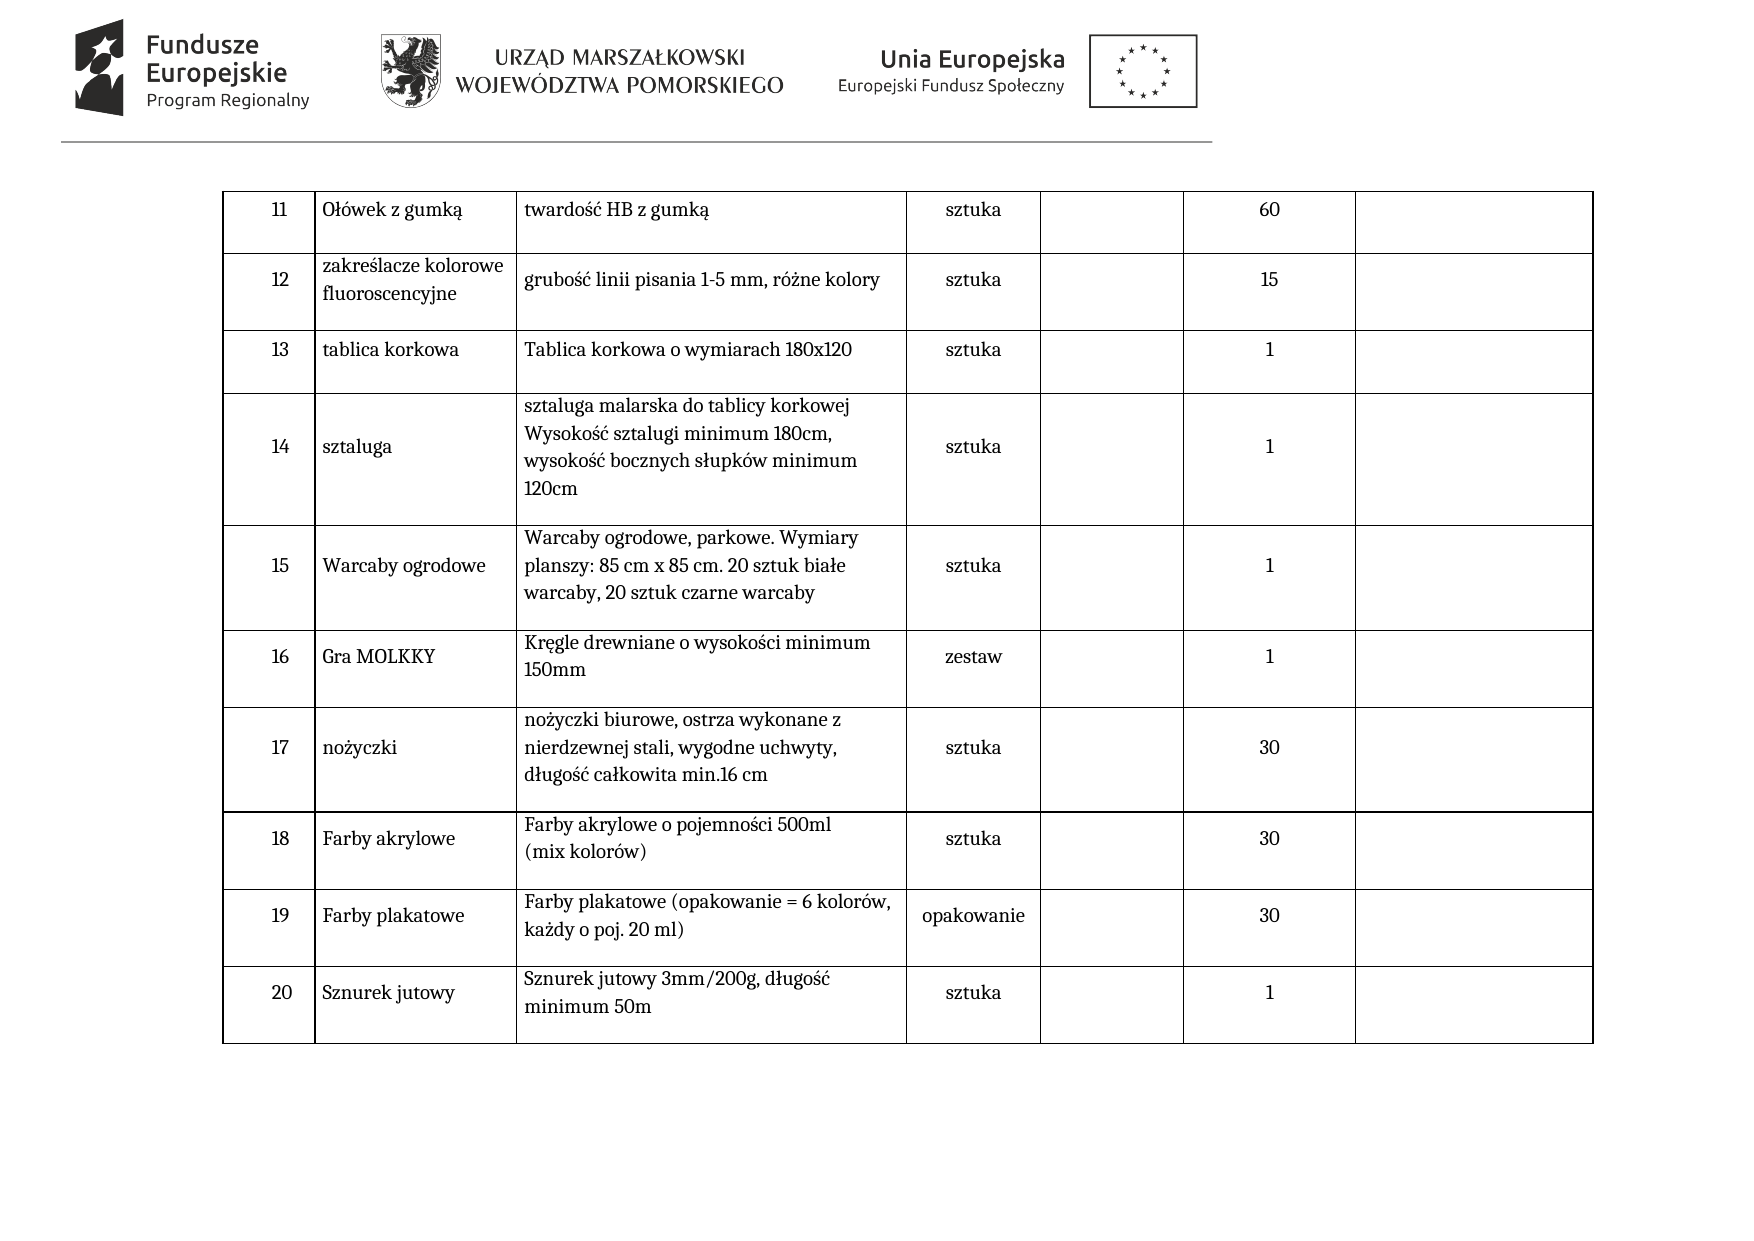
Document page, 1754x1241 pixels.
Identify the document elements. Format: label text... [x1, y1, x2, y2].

table_cell Kręgle drewniane o wysokości minimum 150mm [517, 631, 906, 707]
table_cell 15 [224, 526, 314, 629]
table_cell 16 [224, 631, 314, 707]
table_cell [1356, 254, 1592, 330]
table_cell [1356, 526, 1592, 629]
table_cell Ołówek z gumką [316, 192, 516, 253]
table_cell [1041, 526, 1183, 629]
table_cell tablica korkowa [316, 331, 516, 393]
table_cell 12 [224, 254, 314, 330]
table_cell [1356, 967, 1592, 1043]
table_cell Sznurek jutowy [316, 967, 516, 1043]
table_cell sztuka [907, 813, 1040, 889]
table_cell twardość HB z gumką [517, 192, 906, 253]
table_cell sztuka [907, 192, 1040, 253]
table_cell [1041, 192, 1183, 253]
table_cell Farby akrylowe o pojemności 500ml (mix kolorów) [517, 813, 906, 889]
table_cell opakowanie [907, 890, 1040, 966]
table_cell [1041, 890, 1183, 966]
table_cell [1356, 708, 1592, 811]
table_cell sztuka [907, 967, 1040, 1043]
table_cell 30 [1184, 813, 1355, 889]
table_cell sztuka [907, 394, 1040, 525]
table_cell [1041, 254, 1183, 330]
table_cell [1356, 192, 1592, 253]
table_cell [1041, 631, 1183, 707]
table_cell 30 [1184, 890, 1355, 966]
table_cell sztuka [907, 526, 1040, 629]
table_cell grubość linii pisania 1-5 mm, różne kolory [517, 254, 906, 330]
table_cell 20 [224, 967, 314, 1043]
table_cell sztaluga [316, 394, 516, 525]
table_cell 11 [224, 192, 314, 253]
table_cell sztaluga malarska do tablicy korkowej Wysokość sztalugi minimum 180cm, wysokość bocznych słupków minimum 120cm [517, 394, 906, 525]
picture [61, 18, 1213, 143]
table_cell 19 [224, 890, 314, 966]
table_cell 1 [1184, 394, 1355, 525]
table_cell [1356, 813, 1592, 889]
table_cell sztuka [907, 708, 1040, 811]
table_cell [1041, 708, 1183, 811]
table_cell 30 [1184, 708, 1355, 811]
table_cell 13 [224, 331, 314, 393]
table_cell sztuka [907, 331, 1040, 393]
table_cell [1041, 331, 1183, 393]
table_cell [1041, 967, 1183, 1043]
table_cell 1 [1184, 967, 1355, 1043]
table_cell Farby plakatowe [316, 890, 516, 966]
table_cell Farby akrylowe [316, 813, 516, 889]
table_cell Warcaby ogrodowe [316, 526, 516, 629]
table_cell Sznurek jutowy 3mm/200g, długość minimum 50m [517, 967, 906, 1043]
table_cell sztuka [907, 254, 1040, 330]
table_cell Tablica korkowa o wymiarach 180x120 [517, 331, 906, 393]
table_cell zestaw [907, 631, 1040, 707]
table_cell [1356, 394, 1592, 525]
table_cell Gra MOLKKY [316, 631, 516, 707]
table_cell 60 [1184, 192, 1355, 253]
table_cell nożyczki biurowe, ostrza wykonane z nierdzewnej stali, wygodne uchwyty, długość całkowita min.16 cm [517, 708, 906, 811]
table_cell 1 [1184, 631, 1355, 707]
table_cell nożyczki [316, 708, 516, 811]
table_cell [1356, 631, 1592, 707]
table_cell 18 [224, 813, 314, 889]
table_cell 17 [224, 708, 314, 811]
table_cell 1 [1184, 331, 1355, 393]
table_cell [1041, 813, 1183, 889]
table_cell [1356, 890, 1592, 966]
table_cell zakreślacze kolorowe fluoroscencyjne [316, 254, 516, 330]
table_cell 15 [1184, 254, 1355, 330]
table_cell Warcaby ogrodowe, parkowe. Wymiary planszy: 85 cm x 85 cm. 20 sztuk białe warcaby, 20 sztuk czarne warcaby [517, 526, 906, 629]
table_cell 1 [1184, 526, 1355, 629]
table_cell Farby plakatowe (opakowanie = 6 kolorów, każdy o poj. 20 ml) [517, 890, 906, 966]
table_cell 14 [224, 394, 314, 525]
table_cell [1041, 394, 1183, 525]
table_cell [1356, 331, 1592, 393]
